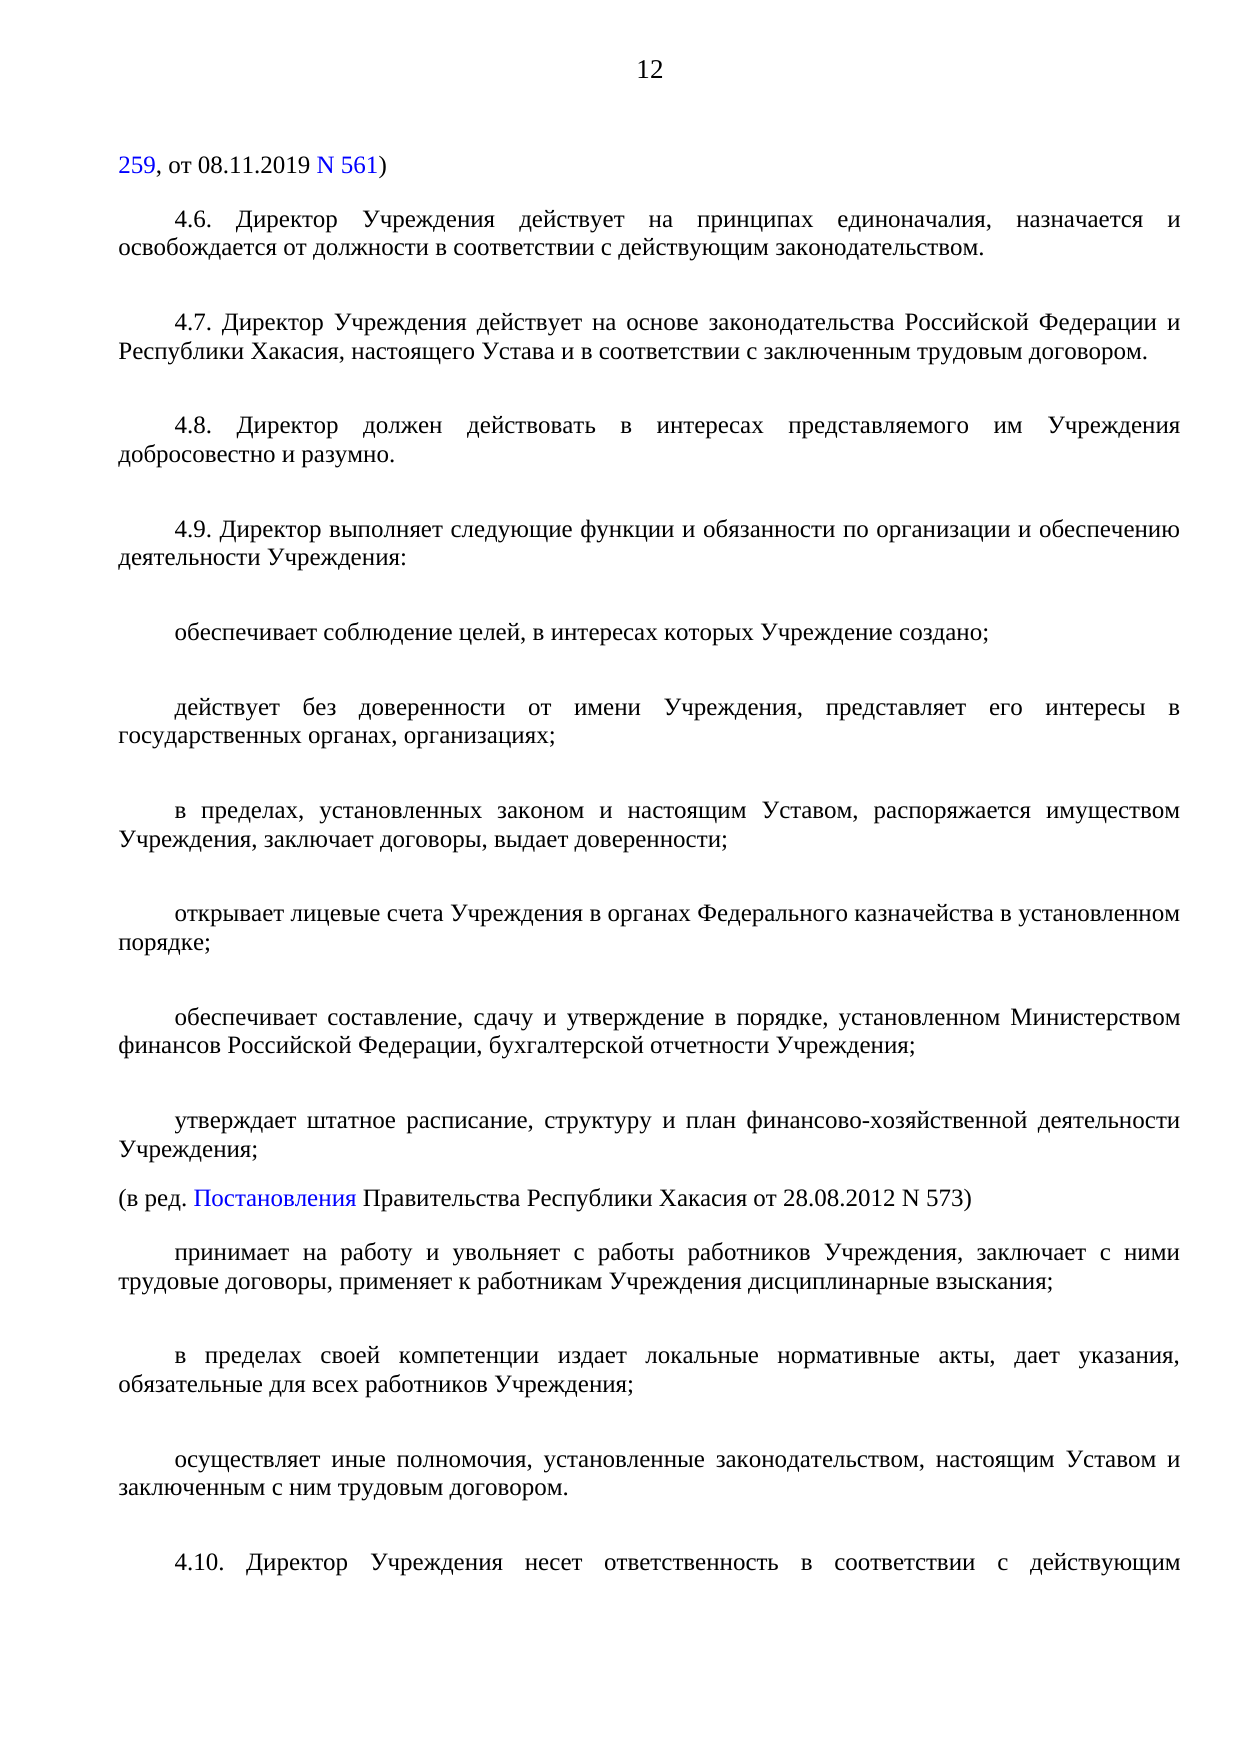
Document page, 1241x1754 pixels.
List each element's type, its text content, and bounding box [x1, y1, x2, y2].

text принимает на работу и увольняет с работы работников Учреждения, заключает с ними трудовые договоры, применяет к работникам Учреждения дисциплинарные взыскания; [118, 1237, 1181, 1294]
text обеспечивает соблюдение целей, в интересах которых Учреждение создано; [118, 617, 1181, 646]
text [118, 1547, 1181, 1576]
text осуществляет иные полномочия, установленные законодательством, настоящим Уставом и заключенным с ним трудовым договором. [118, 1444, 1181, 1501]
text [118, 150, 1181, 179]
text утверждает штатное расписание, структуру и план финансово-хозяйственной деятельности Учреждения; [118, 1105, 1181, 1162]
text открывает лицевые счета Учреждения в органах Федерального казначейства в установленном порядке; [118, 898, 1181, 956]
text 4.7. Директор Учреждения действует на основе законодательства Российской Федерации и Республики Хакасия, настоящего Устава и в соответствии с заключенным трудовым договором. [118, 307, 1181, 364]
text обеспечивает составление, сдачу и утверждение в порядке, установленном Министерством финансов Российской Федерации, бухгалтерской отчетности Учреждения; [118, 1002, 1181, 1059]
text 4.9. Директор выполняет следующие функции и обязанности по организации и обеспечению деятельности Учреждения: [118, 514, 1181, 571]
text действует без доверенности от имени Учреждения, представляет его интересы в государственных органах, организациях; [118, 692, 1181, 749]
text в пределах, установленных законом и настоящим Уставом, распоряжается имуществом Учреждения, заключает договоры, выдает доверенности; [118, 795, 1181, 852]
text в пределах своей компетенции издает локальные нормативные акты, дает указания, обязательные для всех работников Учреждения; [118, 1340, 1181, 1398]
text (в ред. Постановления Правительства Республики Хакасия от 28.08.2012 N 573) [118, 1183, 1181, 1212]
text 4.6. Директор Учреждения действует на принципах единоначалия, назначается и освобождается от должности в соответствии с действующим законодательством. [118, 204, 1181, 261]
text 4.8. Директор должен действовать в интересах представляемого им Учреждения добросовестно и разумно. [118, 410, 1181, 468]
